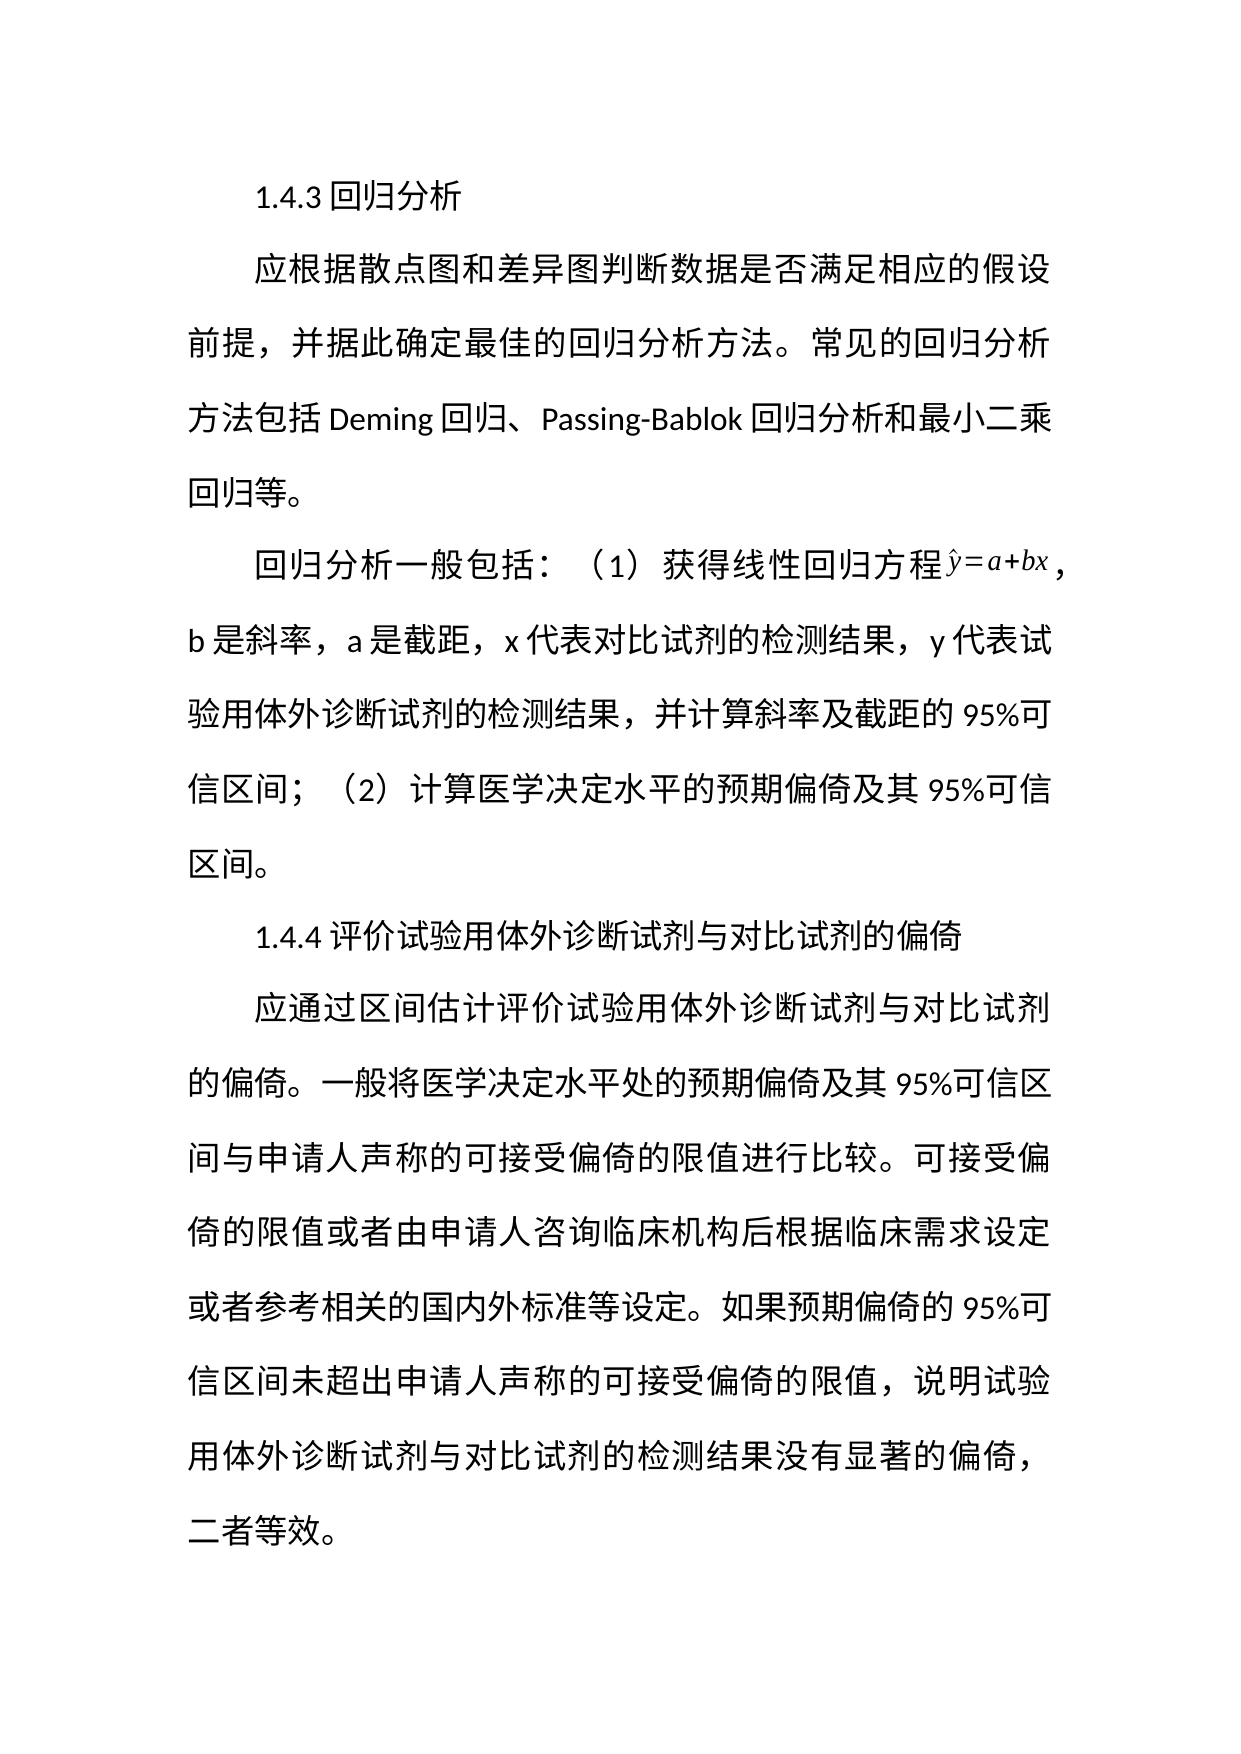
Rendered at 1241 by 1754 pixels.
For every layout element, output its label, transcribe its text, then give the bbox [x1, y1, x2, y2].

text 应通过区间估计评价试验用体外诊断试剂与对比试剂的偏倚。一般将医学决定水平处的预期偏倚及其95%可信区间与申请人声称的可接受偏倚的限值进行比较。可接受偏倚的限值或者由申请人咨询临床机构后根据临床需求设定，或者参考相关的国内外标准等设定。如果预期偏倚的95%可信区间未超出申请人声称的可接受偏倚的限值，说明试验用体外诊断试剂与对比试剂的检测结果没有显著的偏倚，二者等效。 [187, 973, 1053, 1561]
text 1.4.4 评价试验用体外诊断试剂与对比试剂的偏倚 [187, 901, 1053, 966]
text 1.4.3 回归分析 [187, 162, 1053, 227]
text 应根据散点图和差异图判断数据是否满足相应的假设前提，并据此确定最佳的回归分析方法。常见的回归分析方法包括Deming回归、Passing-Bablok回归分析和最小二乘回归等。 [187, 234, 1053, 523]
text 回归分析一般包括：（1）获得线性回归方程，b是斜率，a是截距，x代表对比试剂的检测结果，y代表试验用体外诊断试剂的检测结果，并计算斜率及截距的95%可信区间；（2）计算医学决定水平的预期偏倚及其95%可信区间。 [187, 530, 1053, 894]
